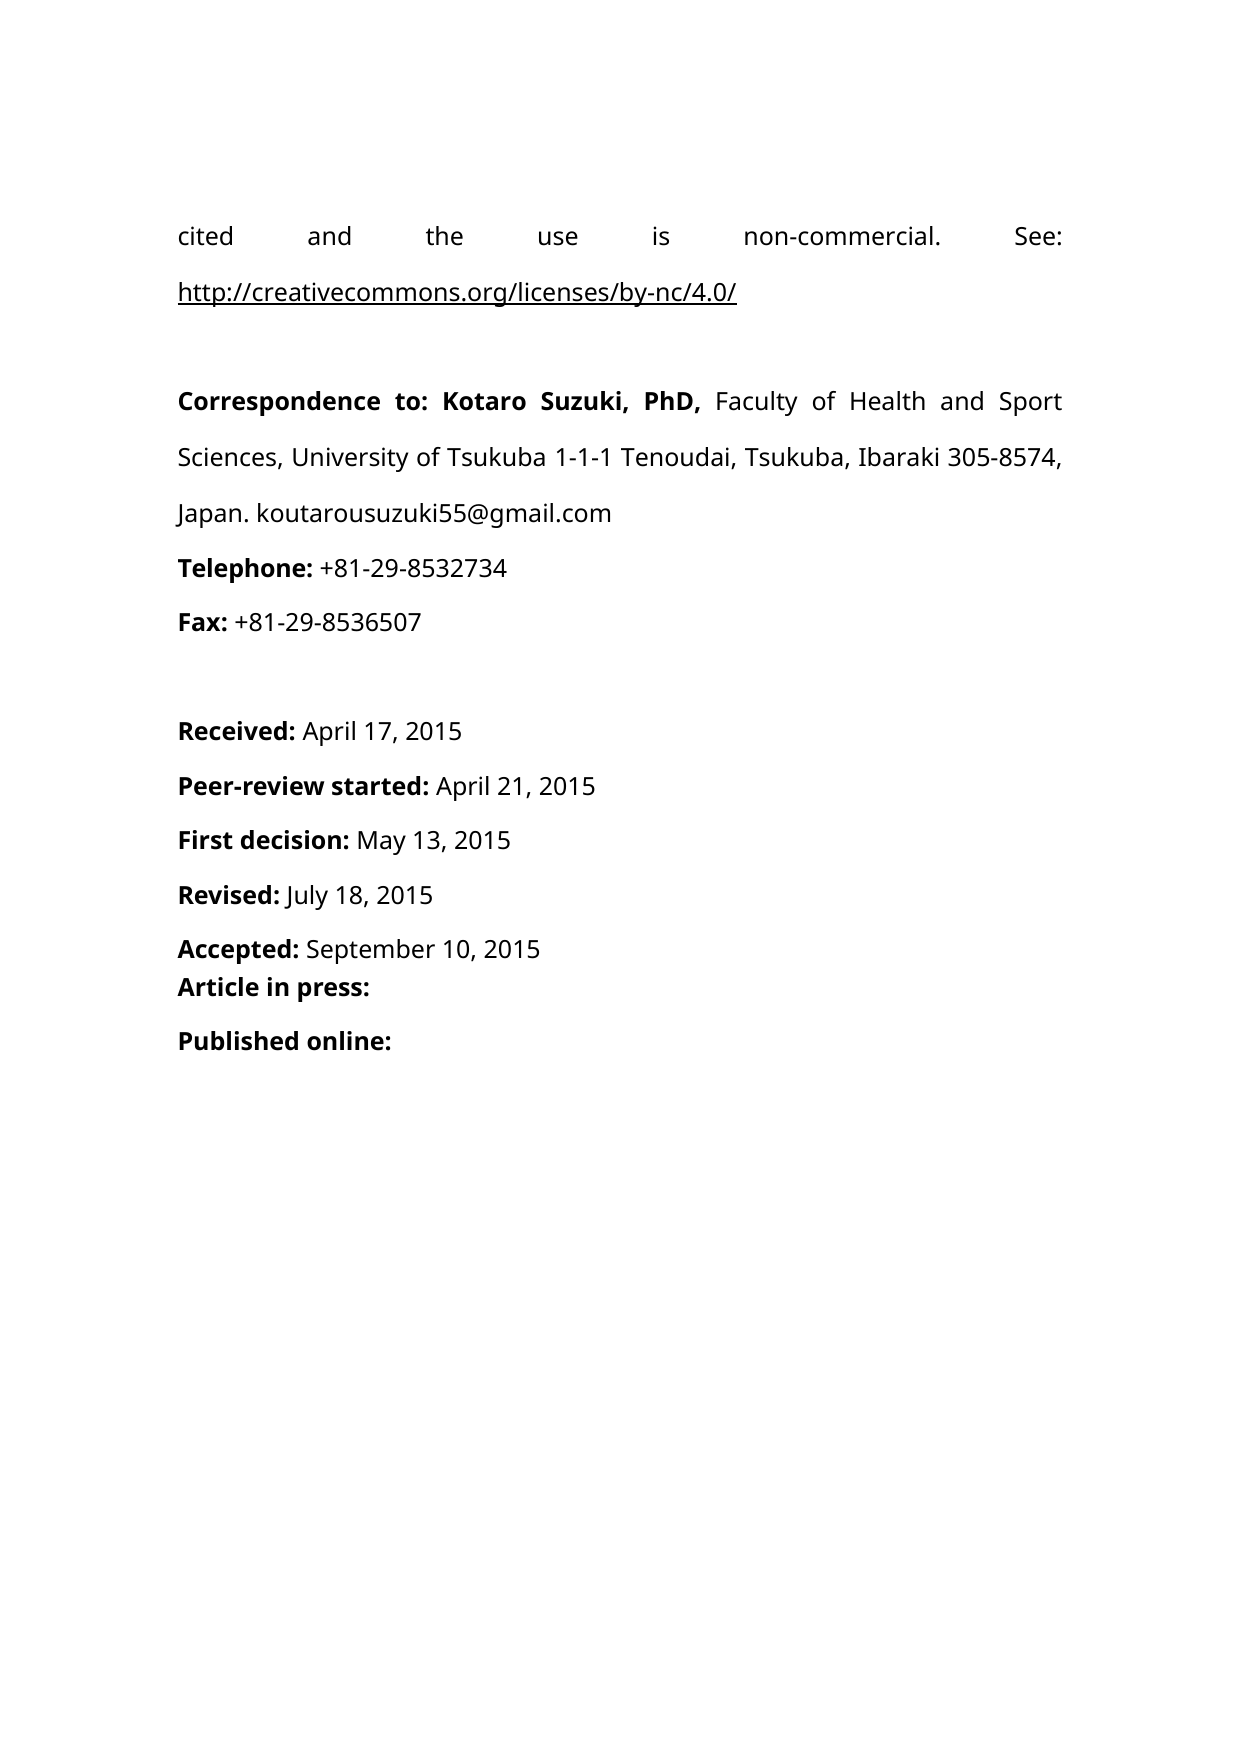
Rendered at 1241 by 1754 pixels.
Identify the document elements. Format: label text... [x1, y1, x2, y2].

text Correspondence to: Kotaro Suzuki, PhD, Faculty of Health and Sport Sciences, University of Tsukuba 1-1-1 Tenoudai, Tsukuba, Ibaraki 305-8574, Japan. koutarousuzuki55@gmail.com [177, 382, 1063, 532]
text Published online: [177, 1022, 1063, 1060]
text Accepted: September 10, 2015 [177, 930, 1063, 968]
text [177, 217, 1063, 311]
text Received: April 17, 2015 [177, 712, 1063, 750]
text Fax: +81-29-8536507 [177, 603, 1063, 641]
text Telephone: +81-29-8532734 [177, 549, 1063, 586]
text Peer-review started: April 21, 2015 [177, 767, 1063, 804]
text Article in press: [177, 968, 1063, 1005]
text First decision: May 13, 2015 [177, 821, 1063, 859]
text Revised: July 18, 2015 [177, 876, 1063, 913]
